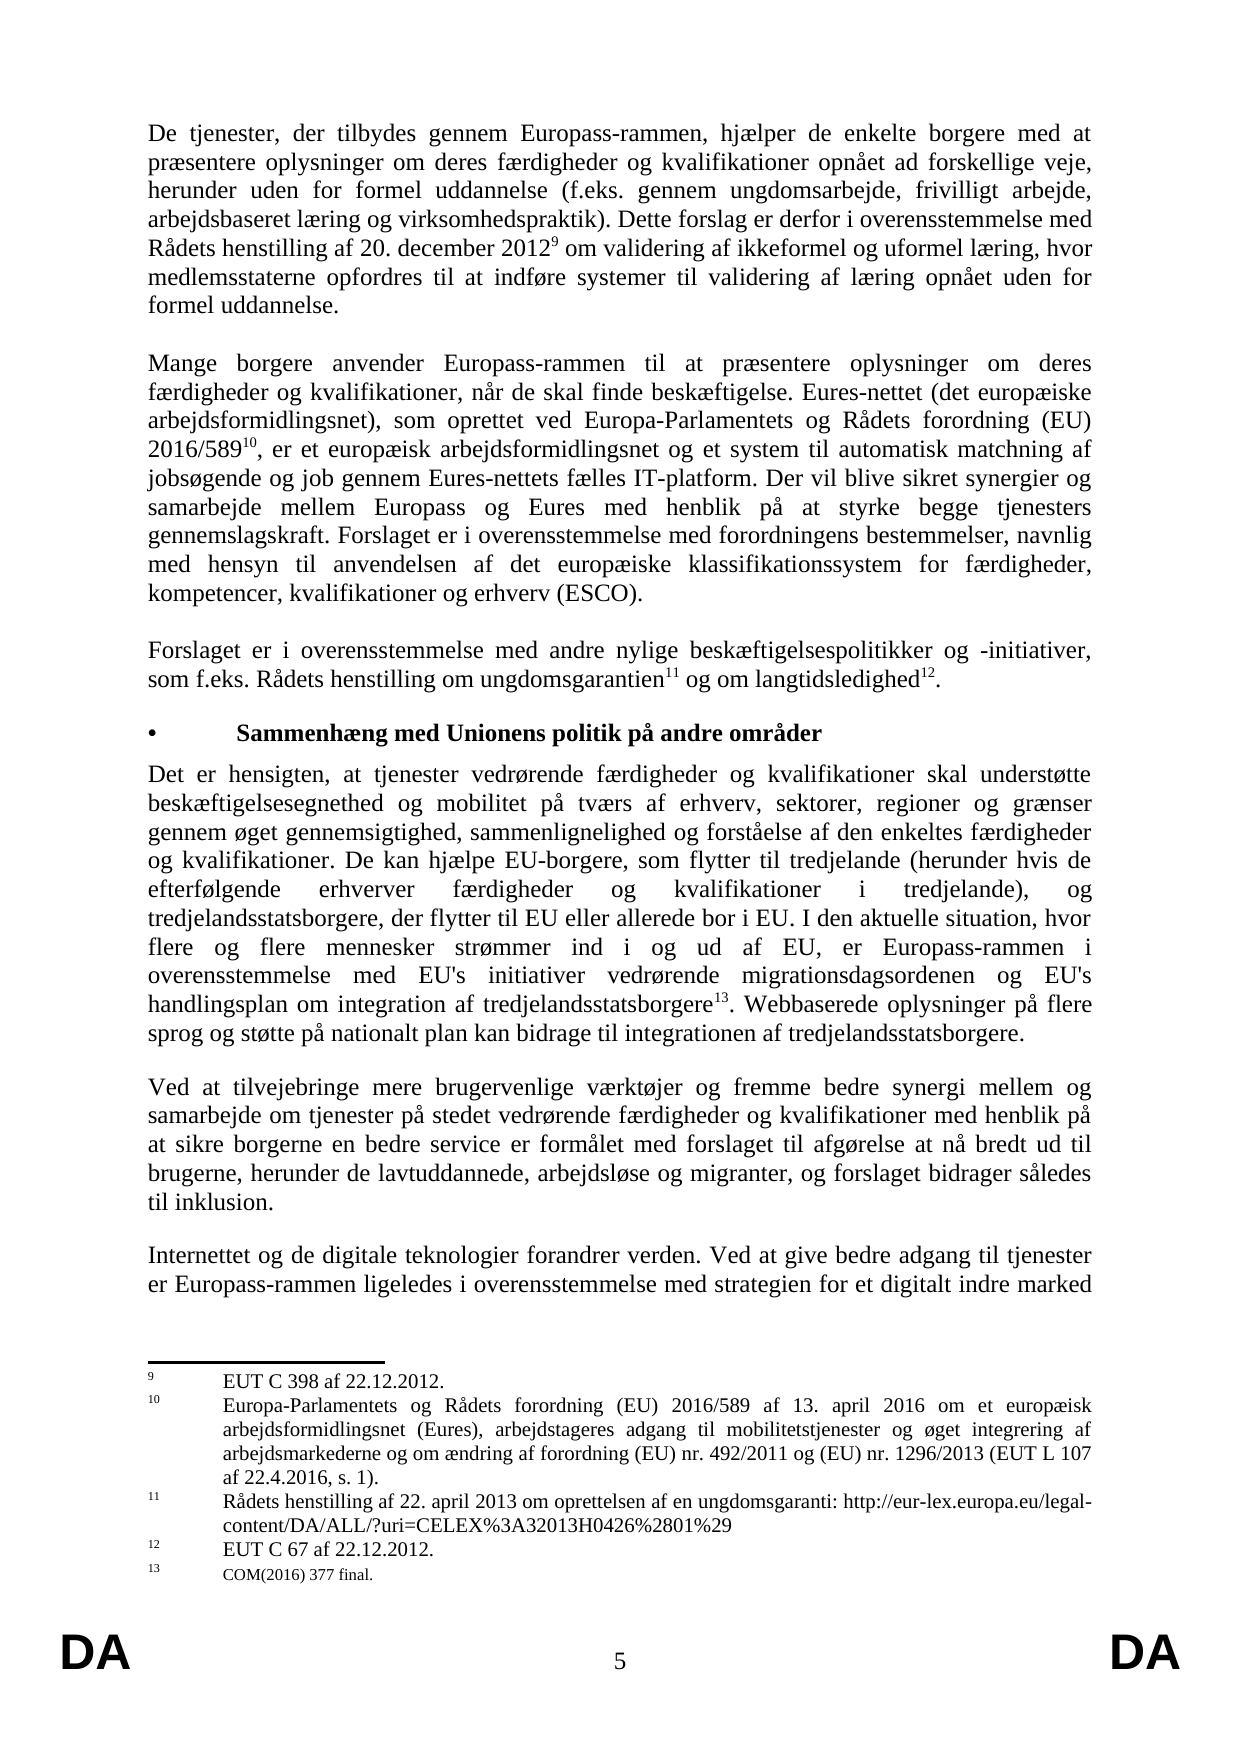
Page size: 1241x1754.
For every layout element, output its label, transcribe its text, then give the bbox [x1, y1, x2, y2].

text Det er hensigten, at tjenester vedrørende færdigheder og kvalifikationer skal understøtte beskæftigelsesegnethed og mobilitet på tværs af erhverv, sektorer, regioner og grænser gennem øget gennemsigtighed, sammenlignelighed og forståelse af den enkeltes færdigheder og kvalifikationer. De kan hjælpe EU-borgere, som flytter til tredjelande (herunder hvis de efterfølgende erhverver færdigheder og kvalifikationer i tredjelande), og tredjelandsstatsborgere, der flytter til EU eller allerede bor i EU. I den aktuelle situation, hvor flere og flere mennesker strømmer ind i og ud af EU, er Europass-rammen i overensstemmelse med EU's initiativer vedrørende migrationsdagsordenen og EU's handlingsplan om integration af tredjelandsstatsborgere. Webbaserede oplysninger på flere sprog og støtte på nationalt plan kan bidrage til integrationen af tredjelandsstatsborgere. [148, 759, 1093, 1047]
text Mange borgere anvender Europass-rammen til at præsentere oplysninger om deres færdigheder og kvalifikationer, når de skal finde beskæftigelse. Eures-nettet (det europæiske arbejdsformidlingsnet), som oprettet ved Europa-Parlamentets og Rådets forordning (EU) 2016/589, er et europæisk arbejdsformidlingsnet og et system til automatisk matchning af jobsøgende og job gennem Eures-nettets fælles IT-platform. Der vil blive sikret synergier og samarbejde mellem Europass og Eures med henblik på at styrke begge tjenesters gennemslagskraft. Forslaget er i overensstemmelse med forordningens bestemmelser, navnlig med hensyn til anvendelsen af det europæiske klassifikationssystem for færdigheder, kompetencer, kvalifikationer og erhverv (ESCO). [148, 348, 1093, 607]
subtitle • Sammenhæng med Unionens politik på andre områder [148, 718, 1093, 747]
text Ved at tilvejebringe mere brugervenlige værktøjer og fremme bedre synergi mellem og samarbejde om tjenester på stedet vedrørende færdigheder og kvalifikationer med henblik på at sikre borgerne en bedre service er formålet med forslaget til afgørelse at nå bredt ud til brugerne, herunder de lavtuddannede, arbejdsløse og migranter, og forslaget bidrager således til inklusion. [148, 1072, 1093, 1216]
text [148, 1241, 1093, 1327]
text Forslaget er i overensstemmelse med andre nylige beskæftigelsespolitikker og -initiativer, som f.eks. Rådets henstilling om ungdomsgarantien og om langtidsledighed. [148, 636, 1093, 693]
text De tjenester, der tilbydes gennem Europass-rammen, hjælper de enkelte borgere med at præsentere oplysninger om deres færdigheder og kvalifikationer opnået ad forskellige veje, herunder uden for formel uddannelse (f.eks. gennem ungdomsarbejde, frivilligt arbejde, arbejdsbaseret læring og virksomhedspraktik). Dette forslag er derfor i overensstemmelse med Rådets henstilling af 20. december 2012 om validering af ikkeformel og uformel læring, hvor medlemsstaterne opfordres til at indføre systemer til validering af læring opnået uden for formel uddannelse. [148, 118, 1093, 319]
